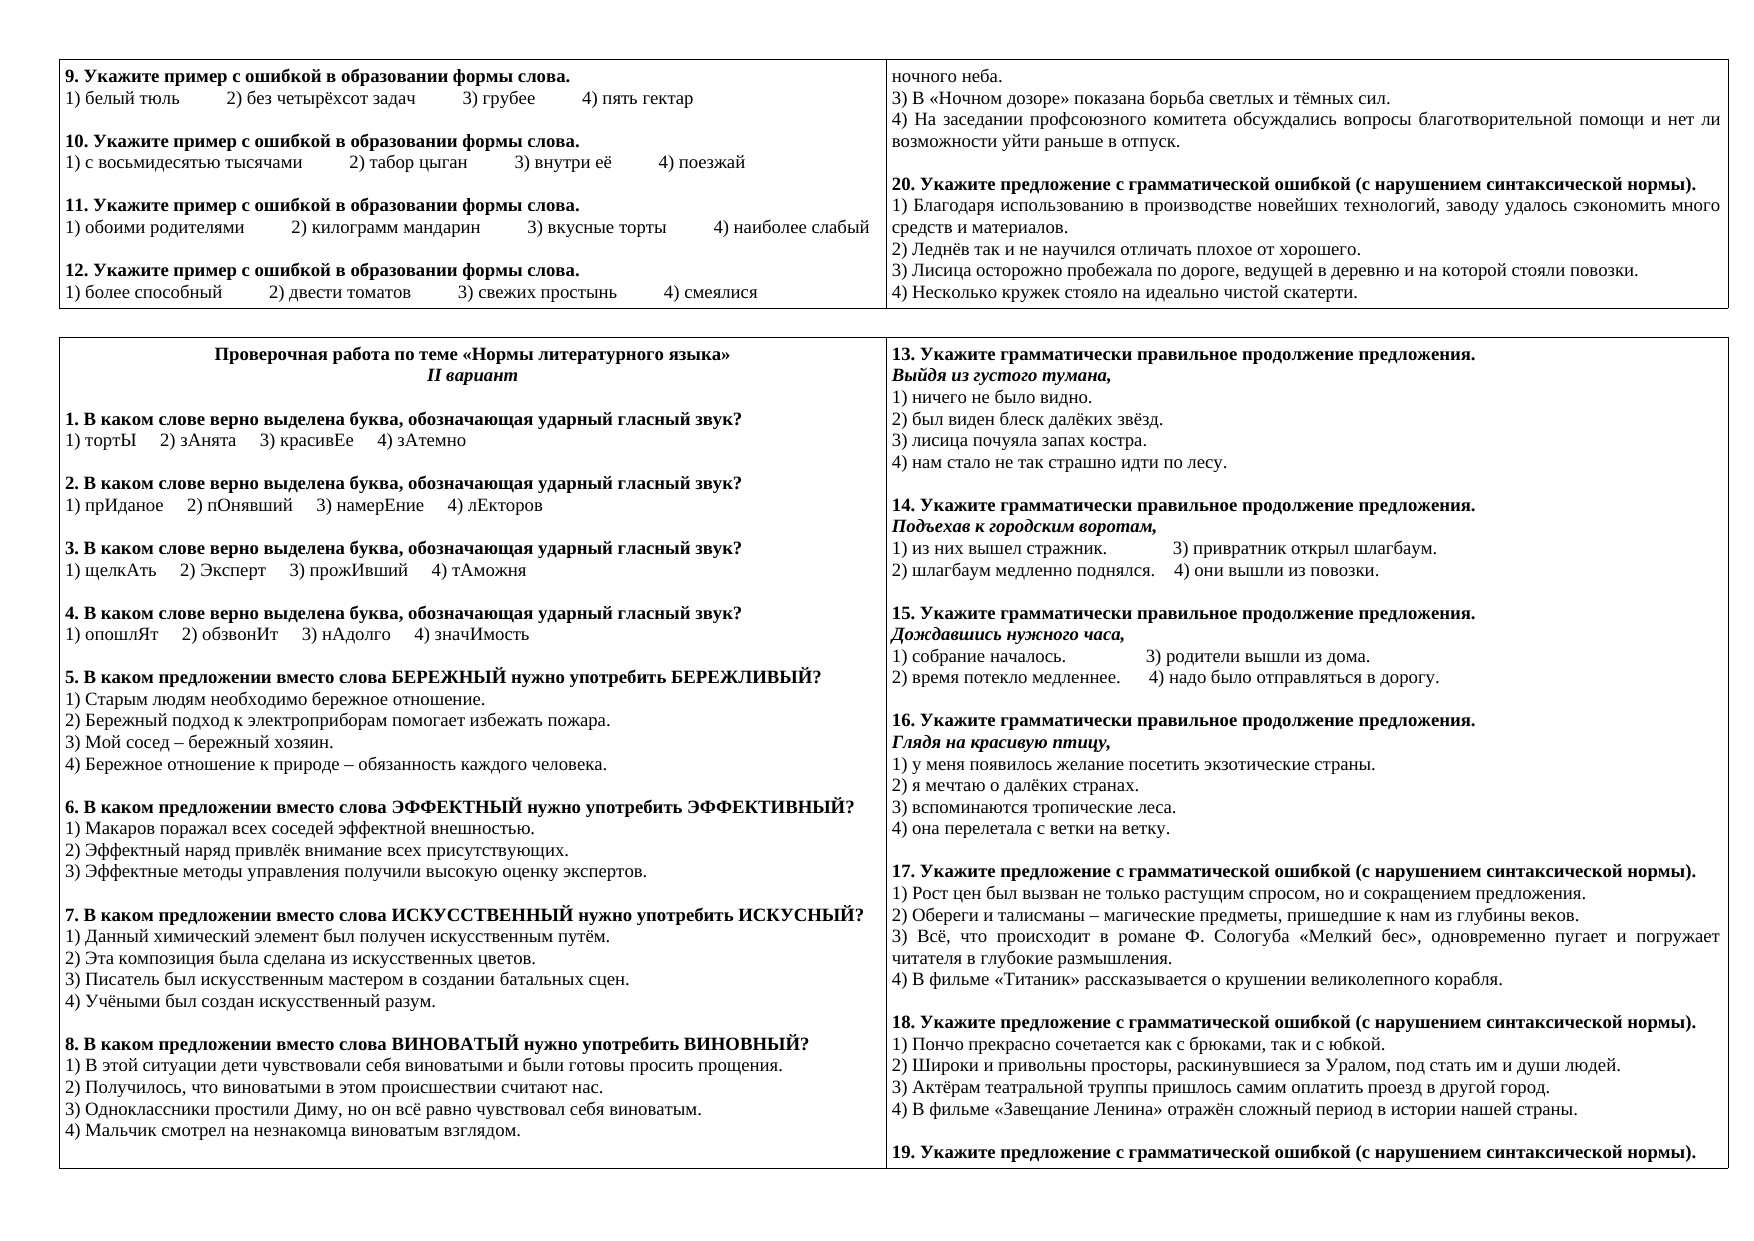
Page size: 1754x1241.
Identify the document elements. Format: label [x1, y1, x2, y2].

table_header [60, 60, 886, 308]
table_header [60, 338, 886, 1168]
table_header [887, 338, 1728, 1168]
table_header [887, 60, 1728, 308]
